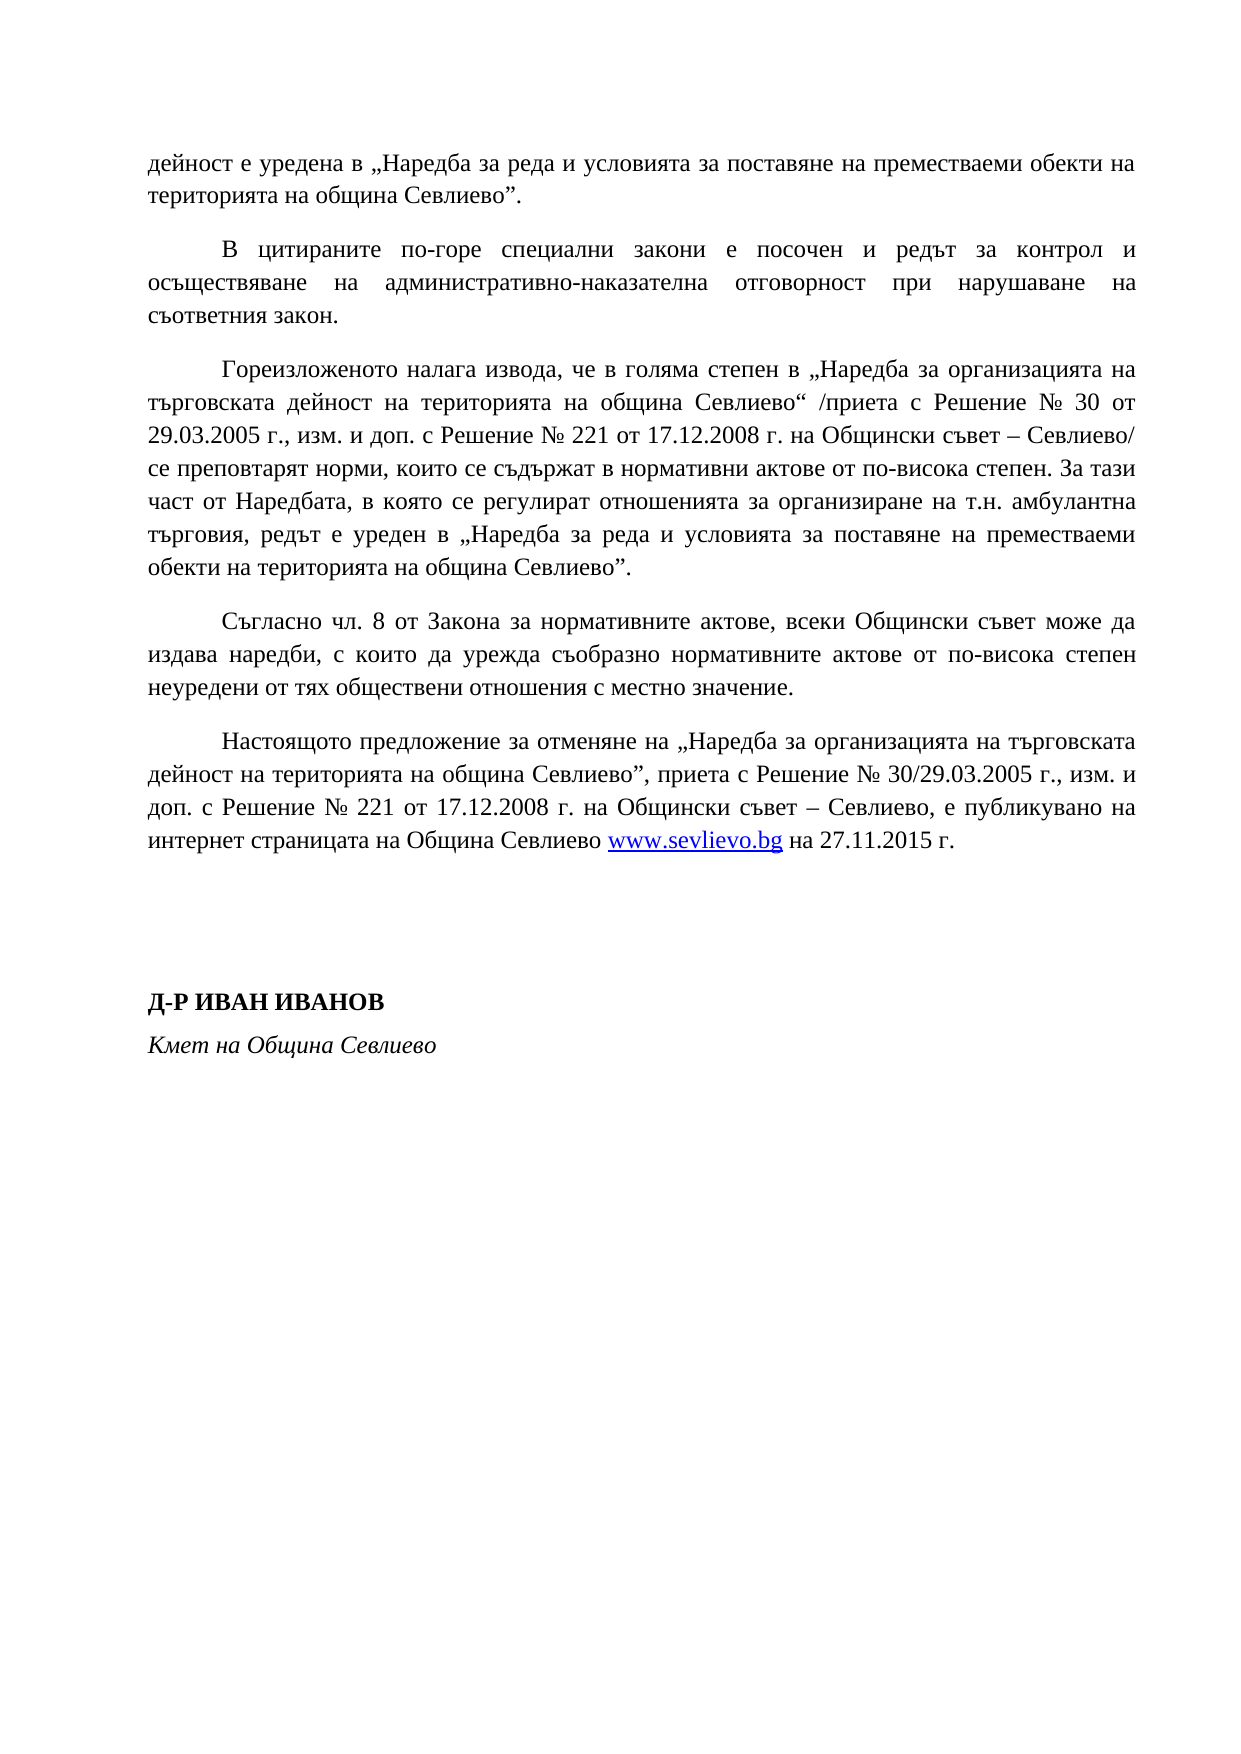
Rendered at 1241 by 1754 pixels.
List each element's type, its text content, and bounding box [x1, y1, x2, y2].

text Гореизложеното налага извода, че в голяма степен в „Наредба за организацията на търговската дейност на територията на община Севлиево“ /приета с Решение № 30 от 29.03.2005 г., изм. и доп. с Решение № 221 от 17.12.2008 г. на Общински съвет – Севлиево/ се преповтарят норми, които се съдържат в нормативни актове от по-висока степен. За тази част от Наредбата, в която се регулират отношенията за организиране на т.н. амбулантна търговия, редът е уреден в „Наредба за реда и условията за поставяне на преместваеми обекти на територията на община Севлиево”. [148, 354, 1137, 581]
text Настоящото предложение за отменяне на „Наредба за организацията на търговската дейност на територията на община Севлиево”, приета с Решение № 30/29.03.2005 г., изм. и доп. с Решение № 221 от 17.12.2008 г. на Общински съвет – Севлиево, е публикувано на интернет страницата на Община Севлиево www.sevlievo.bg на 27.11.2015 г. [148, 726, 1137, 854]
text В цитираните по-горе специални закони е посочен и редът за контрол и осъществяване на административно-наказателна отговорност при нарушаване на съответния закон. [148, 234, 1137, 329]
text Кмет на Община Севлиево [148, 1030, 1167, 1059]
text Д-Р ИВАН ИВАНОВ [148, 987, 1167, 1016]
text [148, 148, 1137, 209]
text Съгласно чл. 8 от Закона за нормативните актове, всеки Общински съвет може да издава наредби, с които да урежда съобразно нормативните актове от по-висока степен неуредени от тях обществени отношения с местно значение. [148, 606, 1137, 701]
